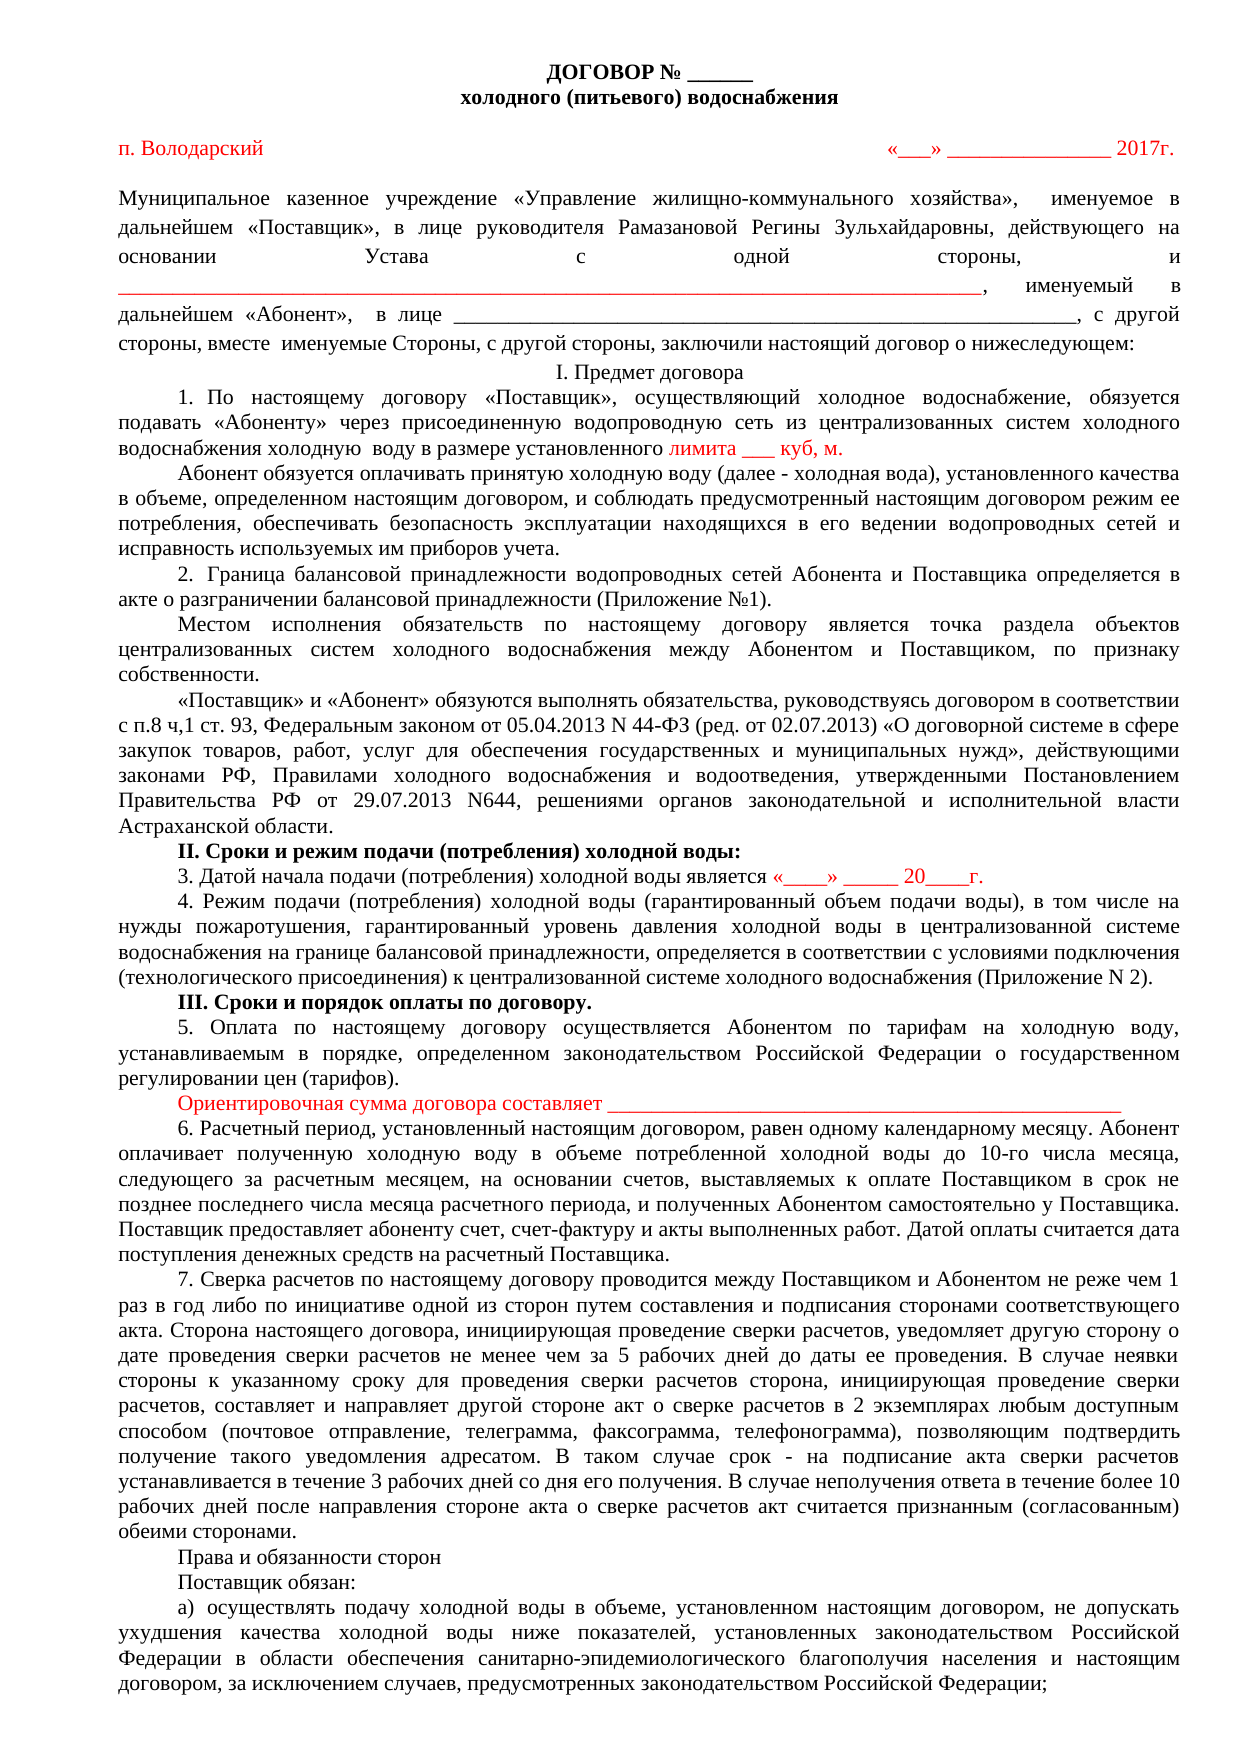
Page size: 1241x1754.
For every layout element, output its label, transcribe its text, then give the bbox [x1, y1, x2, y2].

text а) осуществлять подачу холодной воды в объеме, установленном настоящим договором, не допускать ухудшения качества холодной воды ниже показателей, установленных законодательством Российской Федерации в области обеспечения санитарно-эпидемиологического благополучия населения и настоящим договором, за исключением случаев, предусмотренных законодательством Российской Федерации; [118, 1594, 1181, 1695]
text п. Володарский «___» _______________ 2017г. [118, 135, 1181, 160]
text ДОГОВОР № ______ [118, 59, 1181, 84]
text Абонент обязуется оплачивать принятую холодную воду (далее - холодная вода), установленного качества в объеме, определенном настоящим договором, и соблюдать предусмотренный настоящим договором режим ее потребления, обеспечивать безопасность эксплуатации находящихся в его ведении водопроводных сетей и исправность используемых им приборов учета. [118, 460, 1181, 561]
text 4. Режим подачи (потребления) холодной воды (гарантированный объем подачи воды), в том числе на нужды пожаротушения, гарантированный уровень давления холодной воды в централизованной системе водоснабжения на границе балансовой принадлежности, определяется в соответствии с условиями подключения (технологического присоединения) к централизованной системе холодного водоснабжения (Приложение N 2). [118, 888, 1181, 989]
list По настоящему договору «Поставщик», осуществляющий холодное водоснабжение, обязуется подавать «Абоненту» через присоединенную водопроводную сеть из централизованных систем холодного водоснабжения холодную воду в размере установленного лимита ___ куб, м. [118, 384, 1181, 460]
text II. Сроки и режим подачи (потребления) холодной воды: [118, 838, 1181, 863]
text III. Сроки и порядок оплаты по договору. [118, 989, 1181, 1014]
text 6. Расчетный период, установленный настоящим договором, равен одному календарному месяцу. Абонент оплачивает полученную холодную воду в объеме потребленной холодной воды до 10-го числа месяца, следующего за расчетным месяцем, на основании счетов, выставляемых к оплате Поставщиком в срок не позднее последнего числа месяца расчетного периода, и полученных Абонентом самостоятельно у Поставщика. Поставщик предоставляет абоненту счет, счет-фактуру и акты выполненных работ. Датой оплаты считается дата поступления денежных средств на расчетный Поставщика. [118, 1115, 1181, 1266]
text Ориентировочная сумма договора составляет _______________________________________________ [118, 1090, 1181, 1115]
list Граница балансовой принадлежности водопроводных сетей Абонента и Поставщика определяется в акте о разграничении балансовой принадлежности (Приложение №1). [118, 561, 1181, 611]
text Муниципальное казенное учреждение «Управление жилищно-коммунального хозяйства», именуемое в дальнейшем «Поставщик», в лице руководителя Рамазановой Регины Зульхайдаровны, действующего на основании Устава с одной стороны, и _______________________________________________________________________________, именуемый в дальнейшем «Абонент», в лице _________________________________________________________, с другой стороны, вместе именуемые Стороны, с другой стороны, заключили настоящий договор о нижеследующем: [118, 185, 1181, 355]
text «Поставщик» и «Абонент» обязуются выполнять обязательства, руководствуясь договором в соответствии с п.8 ч,1 ст. 93, Федеральным законом от 05.04.2013 N 44-ФЗ (ред. от 02.07.2013) «О договорной системе в сфере закупок товаров, работ, услуг для обеспечения государственных и муниципальных нужд», действующими законами РФ, Правилами холодного водоснабжения и водоотведения, утвержденными Постановлением Правительства РФ от 29.07.2013 N644, решениями органов законодательной и исполнительной власти Астраханской области. [118, 687, 1181, 838]
text Поставщик обязан: [118, 1569, 1181, 1594]
text Местом исполнения обязательств по настоящему договору является точка раздела объектов централизованных систем холодного водоснабжения между Абонентом и Поставщиком, по признаку собственности. [118, 611, 1181, 687]
text I. Предмет договора [118, 359, 1181, 384]
text 7. Сверка расчетов по настоящему договору проводится между Поставщиком и Абонентом не реже чем 1 раз в год либо по инициативе одной из сторон путем составления и подписания сторонами соответствующего акта. Сторона настоящего договора, инициирующая проведение сверки расчетов, уведомляет другую сторону о дате проведения сверки расчетов не менее чем за 5 рабочих дней до даты ее проведения. В случае неявки стороны к указанному сроку для проведения сверки расчетов сторона, инициирующая проведение сверки расчетов, составляет и направляет другой стороне акт о сверке расчетов в 2 экземплярах любым доступным способом (почтовое отправление, телеграмма, факсограмма, телефонограмма), позволяющим подтвердить получение такого уведомления адресатом. В таком случае срок - на подписание акта сверки расчетов устанавливается в течение 3 рабочих дней со дня его получения. В случае неполучения ответа в течение более 10 рабочих дней после направления стороне акта о сверке расчетов акт считается признанным (согласованным) обеими сторонами. [118, 1266, 1181, 1544]
text Права и обязанности сторон [118, 1544, 1181, 1569]
text 5. Оплата по настоящему договору осуществляется Абонентом по тарифам на холодную воду, устанавливаемым в порядке, определенном законодательством Российской Федерации о государственном регулировании цен (тарифов). [118, 1014, 1181, 1090]
text 3. Датой начала подачи (потребления) холодной воды является «____» _____ 20____г. [118, 863, 1181, 888]
text холодного (питьевого) водоснабжения [118, 84, 1181, 109]
